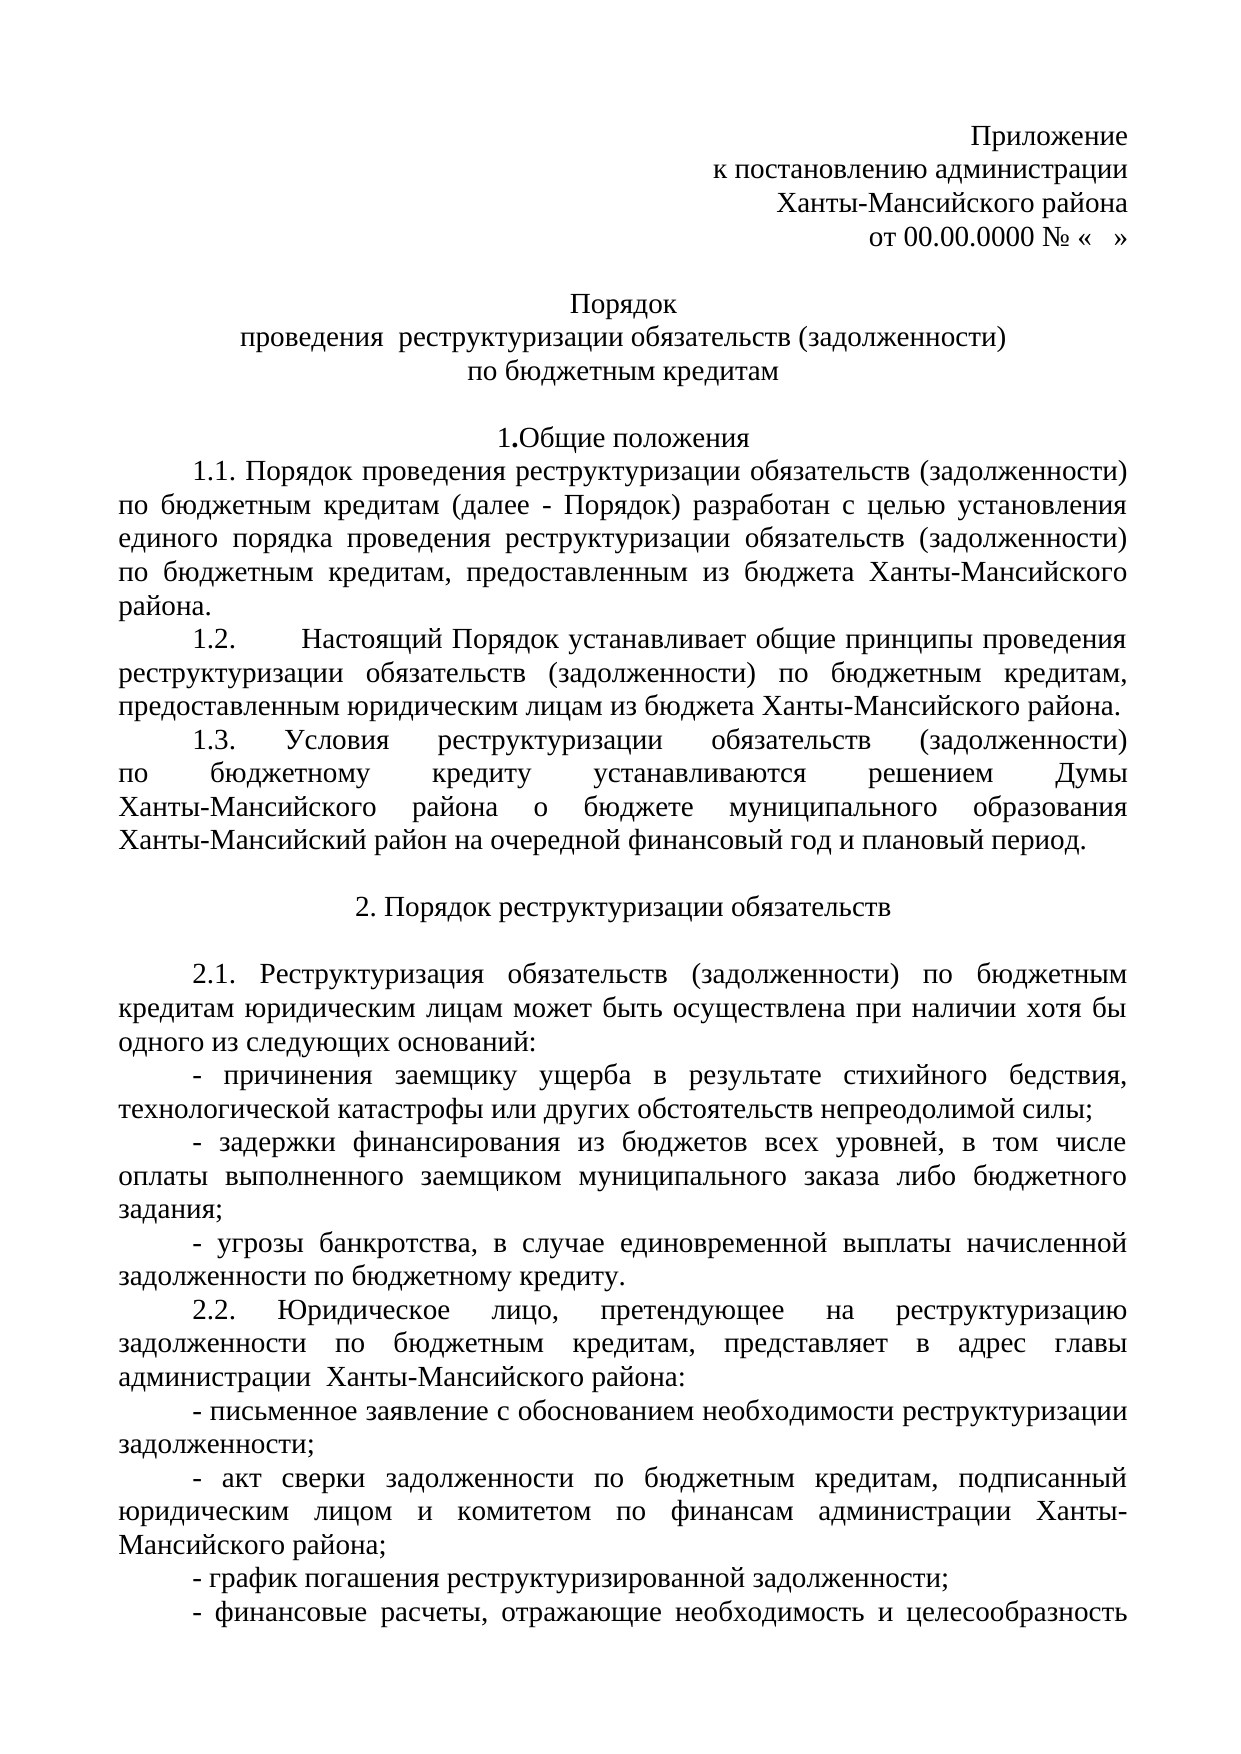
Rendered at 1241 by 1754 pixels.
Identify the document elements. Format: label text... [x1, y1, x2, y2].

text - график погашения реструктуризированной задолженности; [118, 1560, 1128, 1594]
text 2.1. Реструктуризация обязательств (задолженности) по бюджетным кредитам юридическим лицам может быть осуществлена при наличии хотя бы одного из следующих оснований: [118, 957, 1128, 1057]
text к постановлению администрации [118, 152, 1128, 185]
text - письменное заявление с обоснованием необходимости реструктуризации задолженности; [118, 1393, 1128, 1460]
text от 00.00.0000 № « » [118, 219, 1128, 252]
title Порядок [118, 286, 1128, 319]
text 1.1. Порядок проведения реструктуризации обязательств (задолженности) по бюджетным кредитам (далее - Порядок) разработан с целью установления единого порядка проведения реструктуризации обязательств (задолженности) по бюджетным кредитам, предоставленным из бюджета Ханты-Мансийского района. [118, 453, 1128, 621]
text - акт сверки задолженности по бюджетным кредитам, подписанный юридическим лицом и комитетом по финансам администрации Ханты-Мансийского района; [118, 1460, 1128, 1560]
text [118, 1594, 1128, 1627]
text 2. Порядок реструктуризации обязательств [118, 889, 1128, 923]
text 1.3. Условия реструктуризации обязательств (задолженности) по бюджетному кредиту устанавливаются решением Думы Ханты-Мансийского района о бюджете муниципального образования Ханты-Мансийский район на очередной финансовый год и плановый период. [118, 722, 1128, 856]
text - причинения заемщику ущерба в результате стихийного бедствия, технологической катастрофы или других обстоятельств непреодолимой силы; [118, 1057, 1128, 1124]
title по бюджетным кредитам [118, 353, 1128, 386]
text 1.2. Настоящий Порядок устанавливает общие принципы проведения реструктуризации обязательств (задолженности) по бюджетным кредитам, предоставленным юридическим лицам из бюджета Ханты-Мансийского района. [118, 621, 1128, 722]
text - задержки финансирования из бюджетов всех уровней, в том числе оплаты выполненного заемщиком муниципального заказа либо бюджетного задания; [118, 1124, 1128, 1225]
title 1.Общие положения [118, 420, 1128, 453]
text Ханты-Мансийского района [118, 185, 1128, 219]
text - угрозы банкротства, в случае единовременной выплаты начисленной задолженности по бюджетному кредиту. [118, 1225, 1128, 1292]
text Приложение [118, 118, 1128, 152]
text 2.2. Юридическое лицо, претендующее на реструктуризацию задолженности по бюджетным кредитам, представляет в адрес главы администрации Ханты-Мансийского района: [118, 1292, 1128, 1393]
title проведения реструктуризации обязательств (задолженности) [118, 319, 1128, 353]
